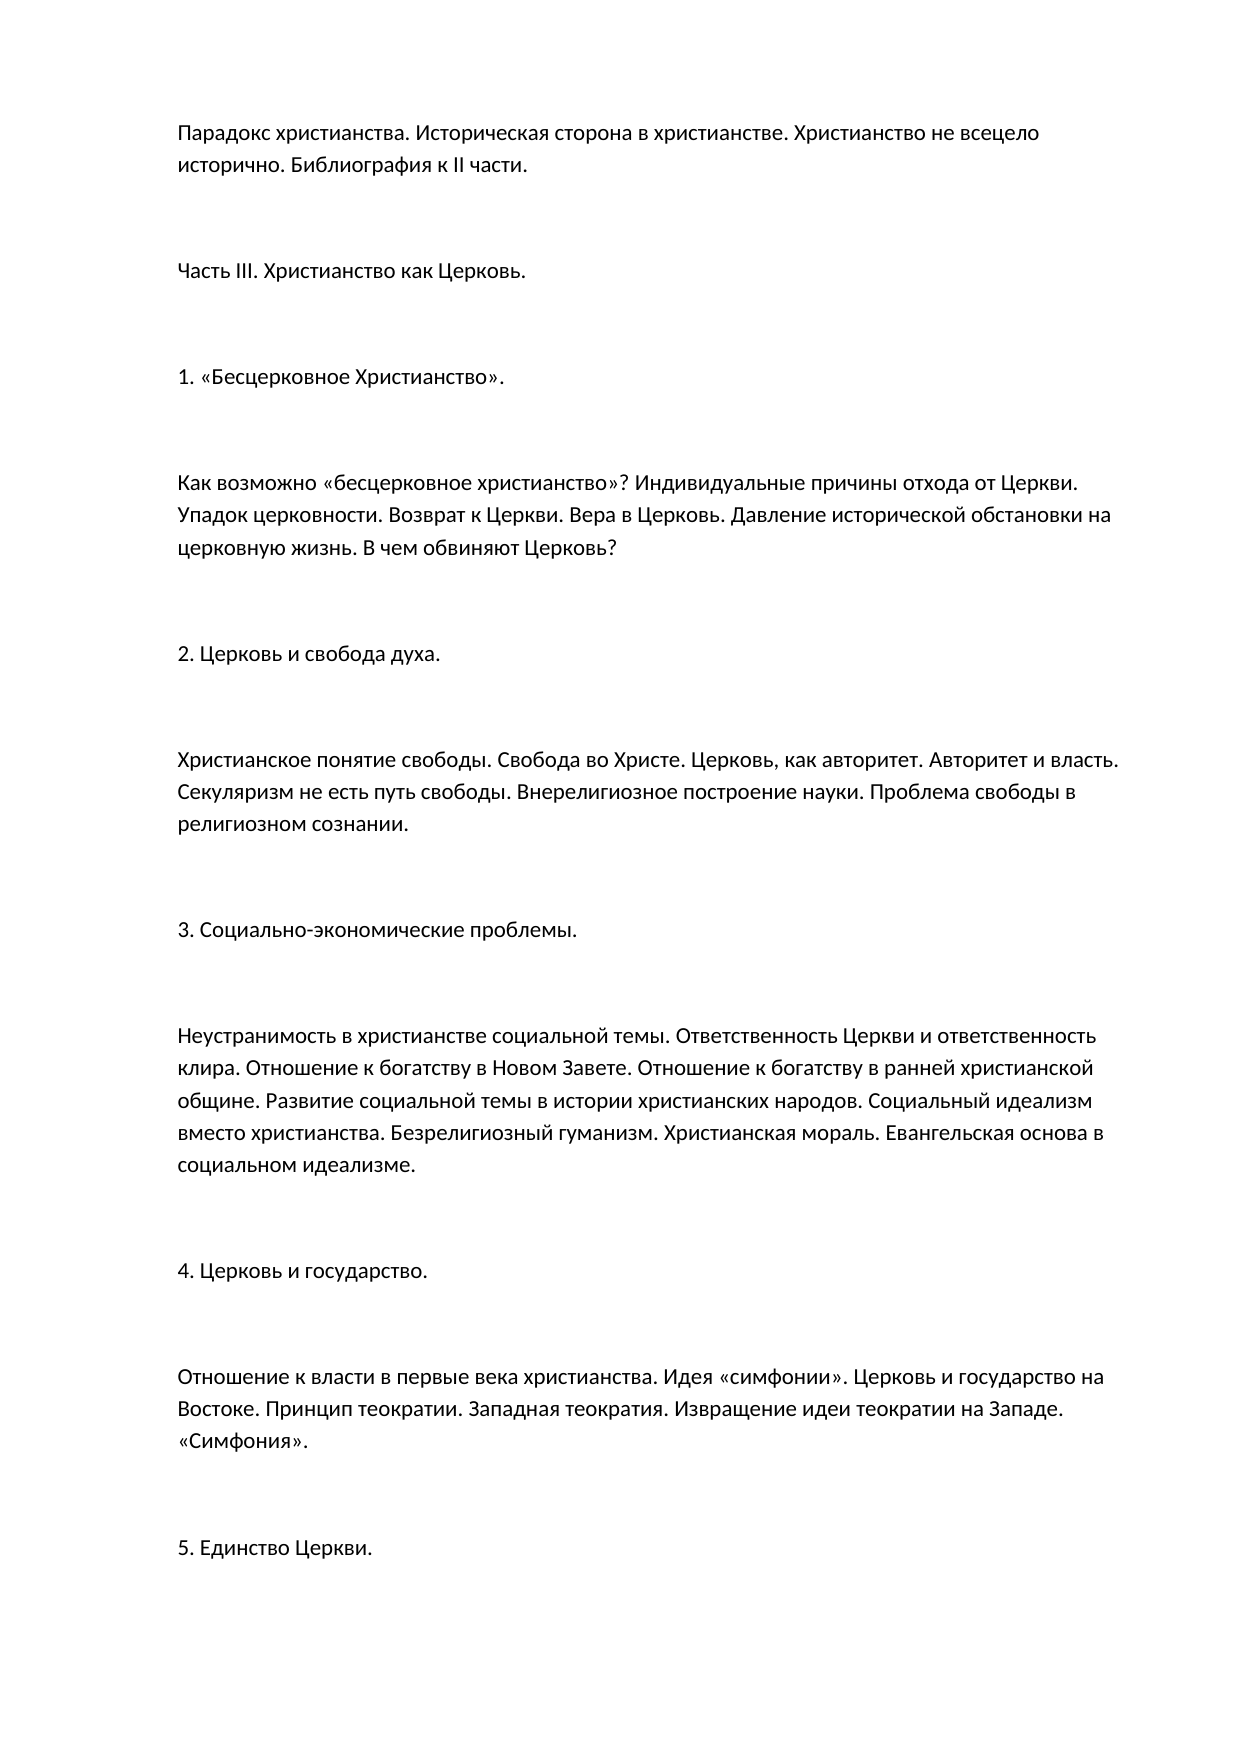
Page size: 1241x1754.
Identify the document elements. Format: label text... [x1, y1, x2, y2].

text 2. Церковь и свобода духа. [177, 639, 1152, 667]
text 3. Социально-экономические проблемы. [177, 915, 1152, 943]
text Христианское понятие свободы. Свобода во Христе. Церковь, как авторитет. Авторитет и власть. Секуляризм не есть путь свободы. Внерелигиозное построение науки. Проблема свободы в религиозном сознании. [177, 745, 1152, 837]
text Часть III. Христианство как Церковь. [177, 256, 1152, 284]
text Как возможно «бесцерковное христианство»? Индивидуальные причины отхода от Церкви. Упадок церковности. Возврат к Церкви. Вера в Церковь. Давление исторической обстановки на церковную жизнь. В чем обвиняют Церковь? [177, 468, 1152, 561]
text 4. Церковь и государство. [177, 1256, 1152, 1284]
text 1. «Бесцерковное Христианство». [177, 362, 1152, 390]
text Парадокс христианства. Историческая сторона в христианстве. Христианство не всецело исторично. Библиография к II части. [177, 118, 1152, 178]
text Отношение к власти в первые века христианства. Идея «симфонии». Церковь и государство на Востоке. Принцип теократии. Западная теократия. Извращение идеи теократии на Западе. «Симфония». [177, 1362, 1152, 1454]
text Неустранимость в христианстве социальной темы. Ответственность Церкви и ответственность клира. Отношение к богатству в Новом Завете. Отношение к богатству в ранней христианской общине. Развитие социальной темы в истории христианских народов. Социальный идеализм вместо христианства. Безрелигиозный гуманизм. Христианская мораль. Евангельская основа в социальном идеализме. [177, 1021, 1152, 1178]
text 5. Единство Церкви. [177, 1533, 1152, 1561]
